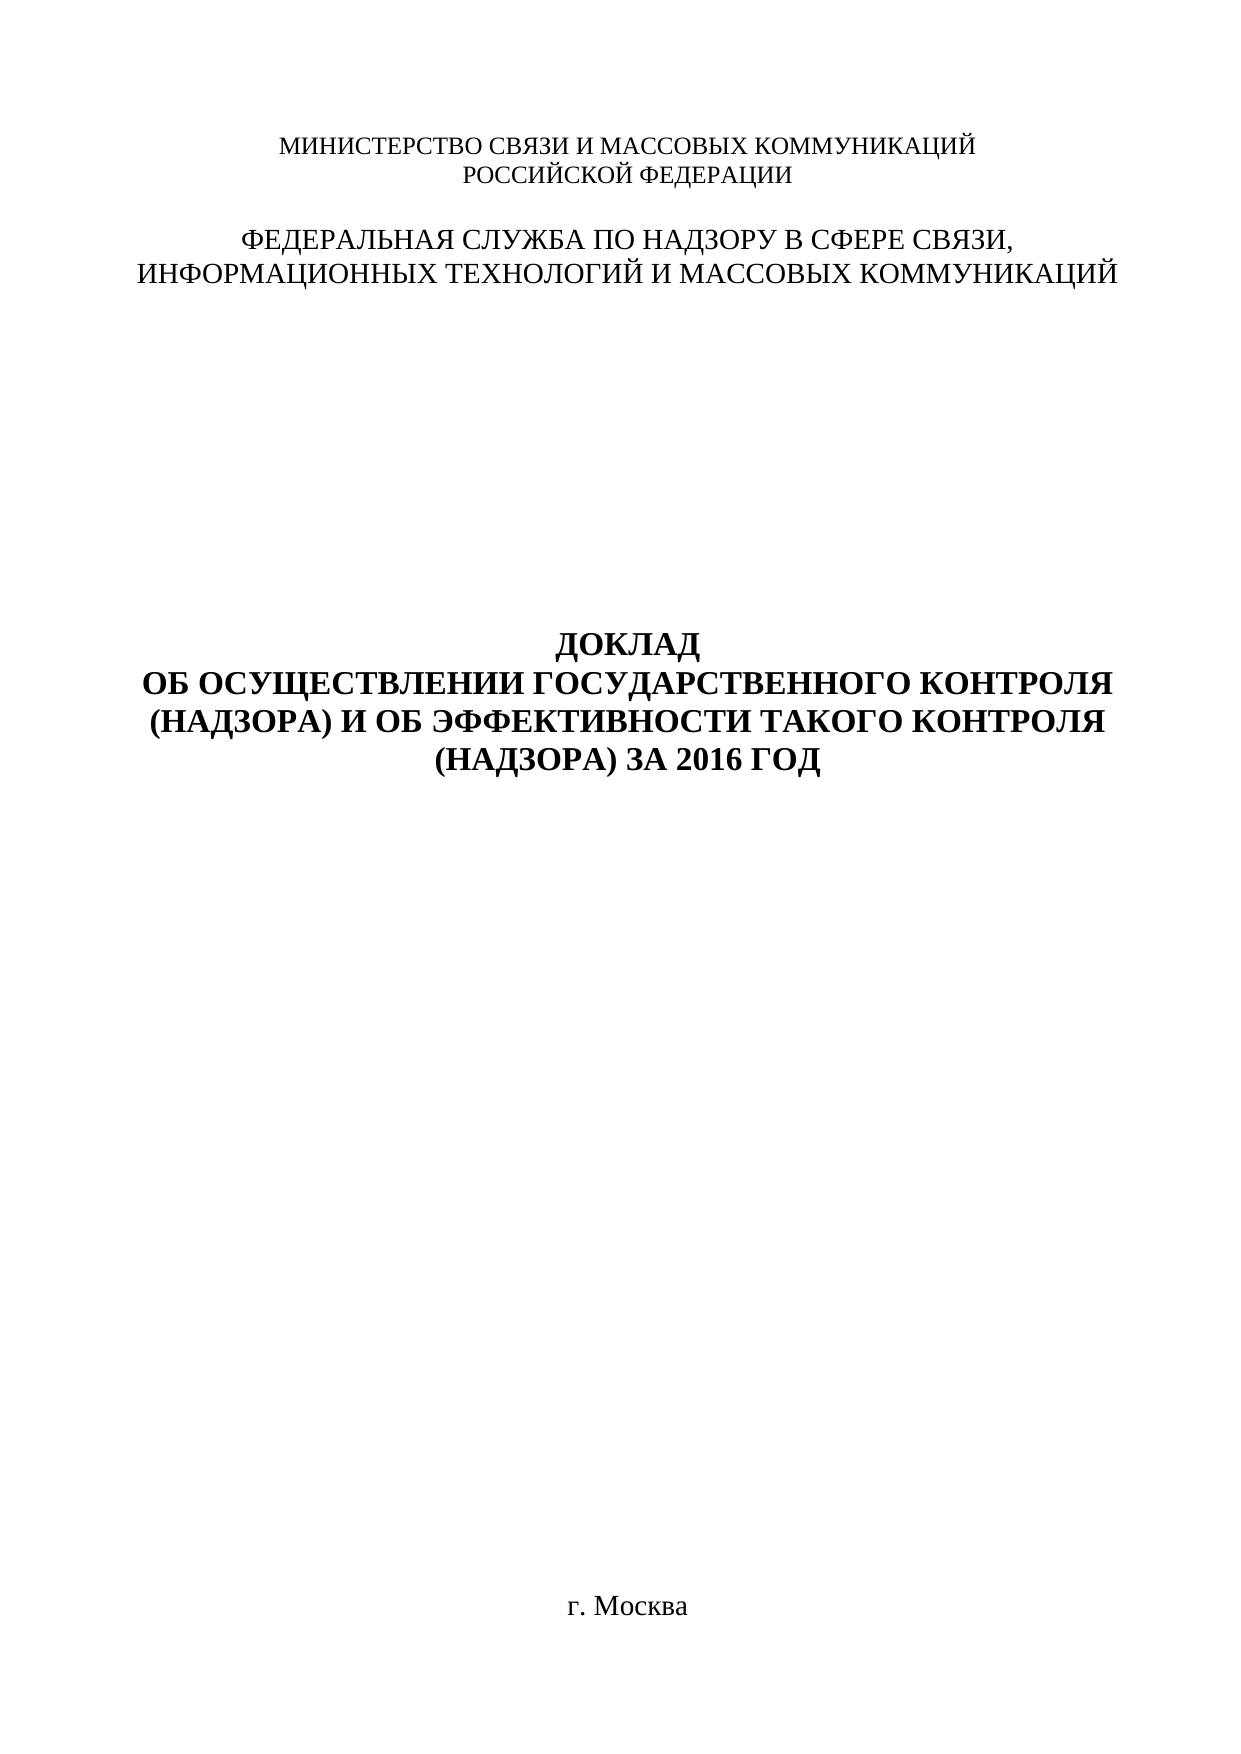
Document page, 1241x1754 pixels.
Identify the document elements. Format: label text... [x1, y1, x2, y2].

text МИНИСТЕРСТВО СВЯЗИ И МАССОВЫХ КОММУНИКАЦИЙ [103, 131, 1152, 160]
text г. Москва [103, 1588, 1152, 1621]
text ДОКЛАД [103, 625, 1152, 663]
text ФЕДЕРАЛЬНАЯ СЛУЖБА ПО НАДЗОРУ В СФЕРЕ СВЯЗИ, ИНФОРМАЦИОННЫХ ТЕХНОЛОГИЙ И МАССОВЫХ КОММУНИКАЦИЙ [103, 222, 1152, 289]
text РОССИЙСКОЙ ФЕДЕРАЦИИ [103, 160, 1152, 189]
text ОБ ОСУЩЕСТВЛЕНИИ ГОСУДАРСТВЕННОГО КОНТРОЛЯ (НАДЗОРА) И ОБ ЭФФЕКТИВНОСТИ ТАКОГО КОНТРОЛЯ (НАДЗОРА) ЗА 2016 ГОД [103, 663, 1152, 778]
